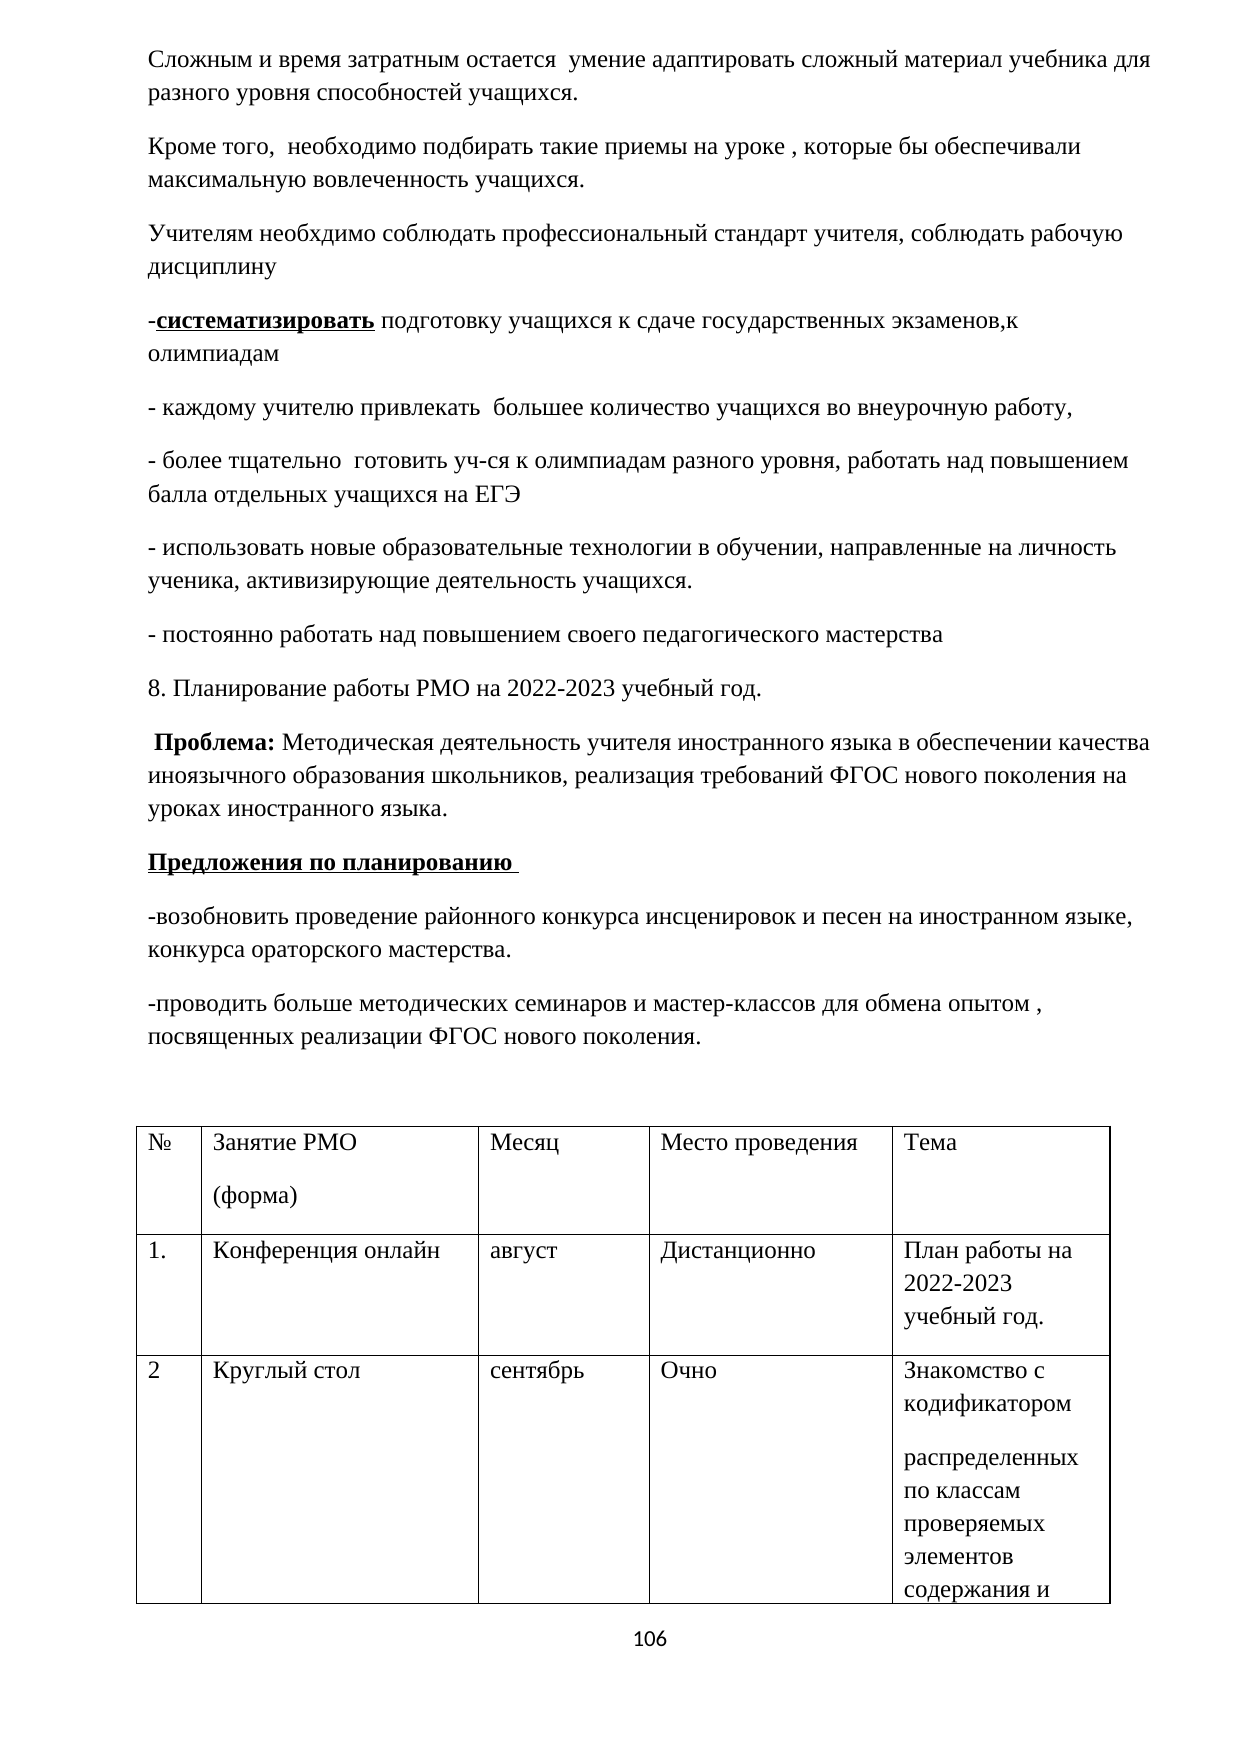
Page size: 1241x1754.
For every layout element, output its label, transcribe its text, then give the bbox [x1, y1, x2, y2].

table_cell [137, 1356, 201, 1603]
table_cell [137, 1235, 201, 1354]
text -возобновить проведение районного конкурса инсценировок и песен на иностранном языке, конкурса ораторского мастерства. [148, 901, 1152, 963]
text Проблема: Методическая деятельность учителя иностранного языка в обеспечении качества иноязычного образования школьников, реализация требований ФГОС нового поколения на уроках иностранного языка. [148, 727, 1152, 822]
text -систематизировать подготовку учащихся к сдаче государственных экзаменов,к олимпиадам [148, 305, 1152, 367]
text -проводить больше методических семинаров и мастер-классов для обмена опытом , посвященных реализации ФГОС нового поколения. [148, 988, 1152, 1049]
text - каждому учителю привлекать большее количество учащихся во внеурочную работу, [148, 392, 1152, 421]
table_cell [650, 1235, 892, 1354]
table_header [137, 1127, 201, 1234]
text Кроме того, необходимо подбирать такие приемы на уроке , которые бы обеспечивали максимальную вовлеченность учащихся. [148, 131, 1152, 193]
text Сложным и время затратным остается умение адаптировать сложный материал учебника для разного уровня способностей учащихся. [148, 44, 1152, 106]
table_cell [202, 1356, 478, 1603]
text Учителям необхдимо соблюдать профессиональный стандарт учителя, соблюдать рабочую дисциплину [148, 218, 1152, 280]
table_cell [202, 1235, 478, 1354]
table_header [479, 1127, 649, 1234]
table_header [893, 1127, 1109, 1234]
text - более тщательно готовить уч-ся к олимпиадам разного уровня, работать над повышением балла отдельных учащихся на ЕГЭ [148, 446, 1152, 507]
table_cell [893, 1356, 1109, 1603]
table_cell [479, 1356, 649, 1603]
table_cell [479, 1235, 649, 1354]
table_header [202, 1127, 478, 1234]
text - использовать новые образовательные технологии в обучении, направленные на личность ученика, активизирующие деятельность учащихся. [148, 532, 1152, 594]
text Предложения по планированию [148, 847, 1152, 876]
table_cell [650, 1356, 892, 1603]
text 8. Планирование работы РМО на 2022-2023 учебный год. [148, 673, 1152, 702]
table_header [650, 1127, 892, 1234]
text - постоянно работать над повышением своего педагогического мастерства [148, 619, 1152, 648]
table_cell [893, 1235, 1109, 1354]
